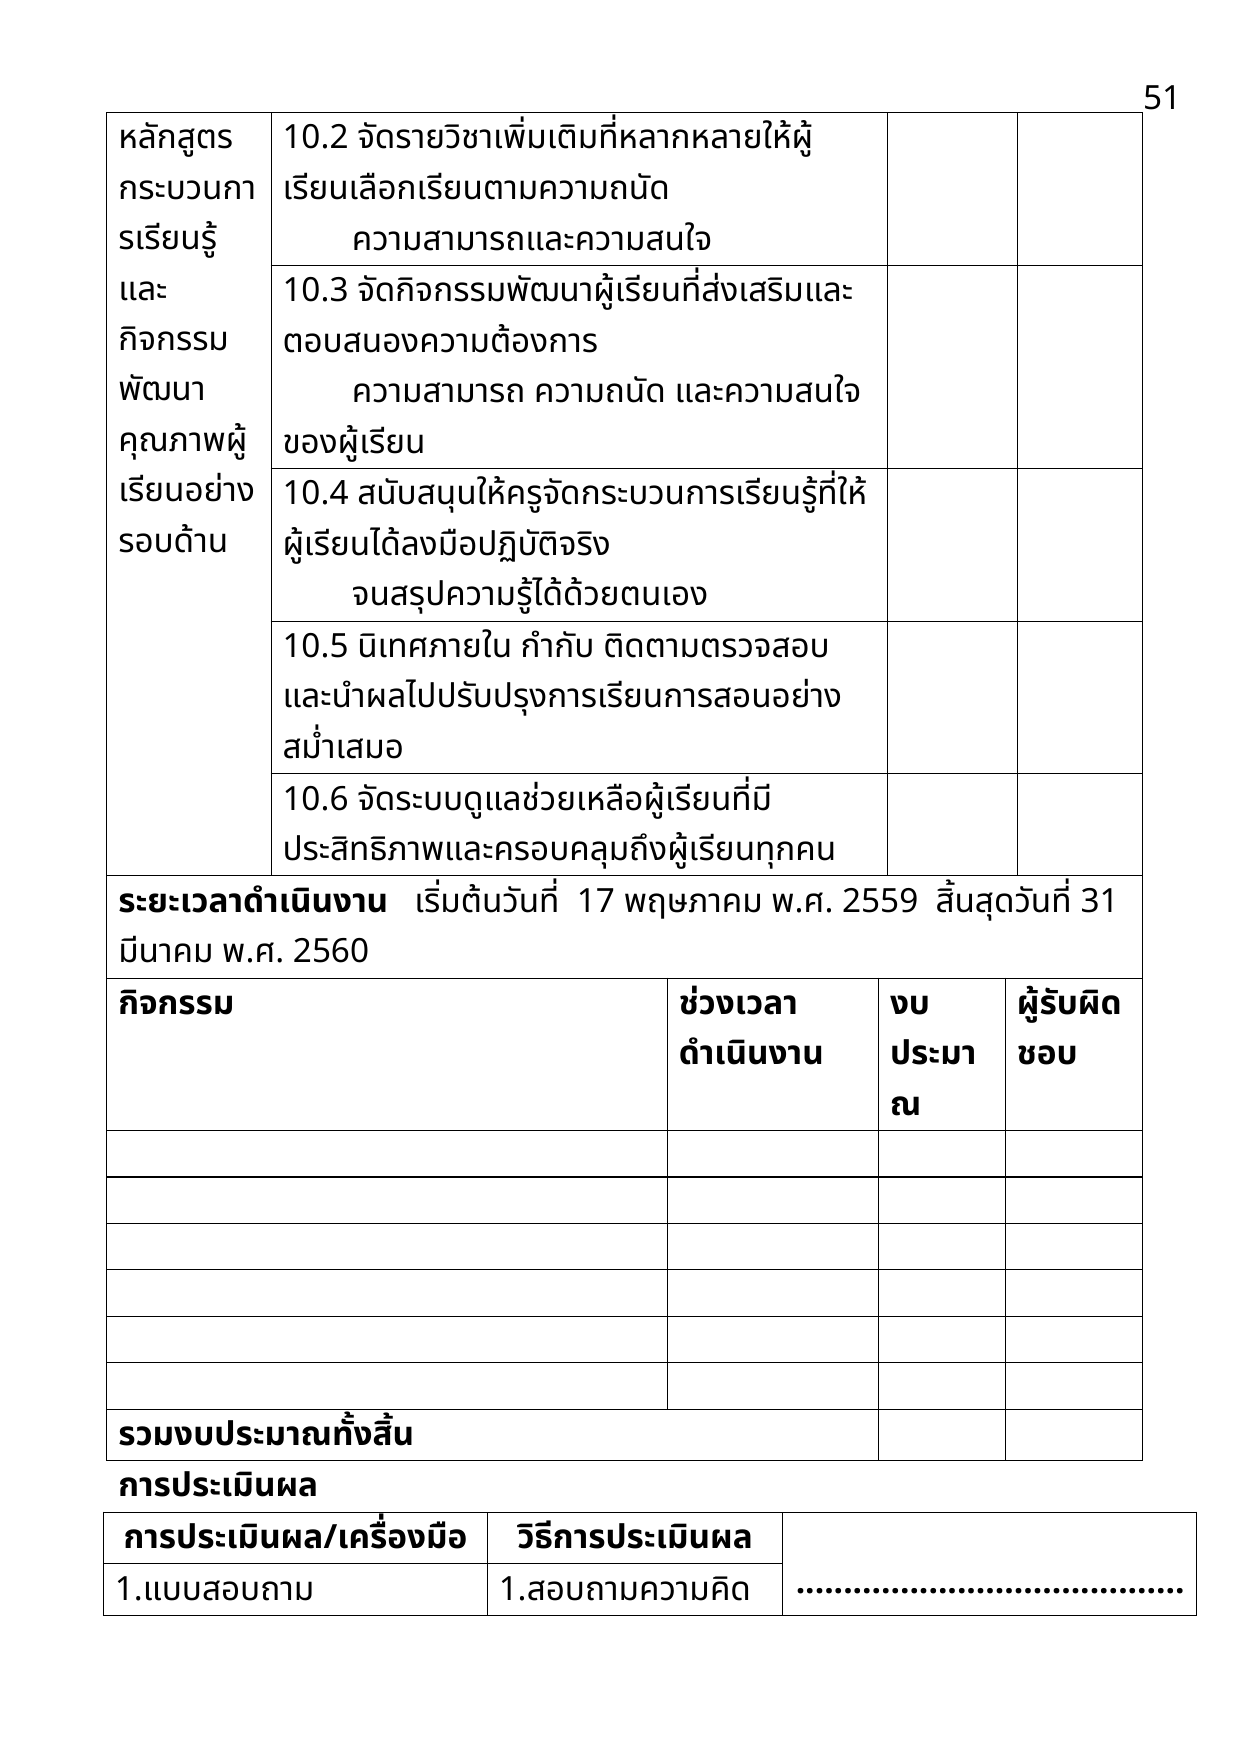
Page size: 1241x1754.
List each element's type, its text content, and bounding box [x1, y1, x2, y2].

table_cell [1018, 266, 1142, 468]
table_header วิธีการประเมินผล [488, 1513, 782, 1563]
table_cell [888, 469, 1017, 621]
table_cell 10.2 จัดรายวิชาเพิ่มเติมที่หลากหลายให้ผู้เรียนเลือกเรียนตามความถนัด ความสามารถและความสนใจ [272, 113, 887, 265]
table_cell 10.6 จัดระบบดูแลช่วยเหลือผู้เรียนที่มีประสิทธิภาพและครอบคลุมถึงผู้เรียนทุกคน [272, 774, 887, 875]
table_cell [879, 1270, 1005, 1316]
table_cell [879, 1410, 1005, 1460]
table_cell งบประมาณ [879, 979, 1005, 1130]
table_cell 10.4 สนับสนุนให้ครูจัดกระบวนการเรียนรู้ที่ให้ผู้เรียนได้ลงมือปฏิบัติจริง จนสรุปความรู้ได้ด้วยตนเอง [272, 469, 887, 621]
table_cell [888, 266, 1017, 468]
table_cell 1.สอบถามความคิดเห็นของผู้เรียน 2.บันทึกการนิเทศเยี่ยมชั้นเรียน 3. บันทึกการเยี่ยมบ้านนักเรียน [488, 1564, 782, 1615]
table_cell [668, 1178, 878, 1223]
table_cell 10.5 นิเทศภายใน กำกับ ติดตามตรวจสอบ และนำผลไปปรับปรุงการเรียนการสอนอย่างสม่ำเสมอ [272, 622, 887, 773]
table_cell [668, 1270, 878, 1316]
table_cell [668, 1317, 878, 1362]
table_cell รวมงบประมาณทั้งสิ้น [107, 1410, 878, 1460]
text การประเมินผล [118, 1461, 1181, 1512]
table_cell [107, 1131, 667, 1176]
table_header ..........................................ผู้เสนอโครงการ ....................................ผู้เห็นชอบโครงการ .................................. ผู้อนุมัติโครงการ [783, 1513, 1196, 1615]
table_cell [1018, 469, 1142, 621]
table_cell [1006, 1131, 1142, 1176]
table_cell [1006, 1410, 1142, 1460]
table_cell ระยะเวลาดำเนินงาน เริ่มต้นวันที่ 17 พฤษภาคม พ.ศ. 2559 สิ้นสุดวันที่ 31 มีนาคม พ.ศ. 2560 [107, 876, 1142, 978]
table_cell [668, 1224, 878, 1269]
table_cell [1018, 622, 1142, 773]
table_cell [1018, 113, 1142, 265]
table_cell [888, 774, 1017, 875]
table_header การประเมินผล/เครื่องมือ [104, 1513, 487, 1563]
table_cell [1006, 1270, 1142, 1316]
table_cell [1006, 1178, 1142, 1223]
table_cell [888, 622, 1017, 773]
table_cell [107, 1317, 667, 1362]
table_cell [1018, 774, 1142, 875]
table_cell [107, 1178, 667, 1223]
table_cell [668, 1131, 878, 1176]
table_cell [879, 1224, 1005, 1269]
table_cell [107, 1224, 667, 1269]
table_cell [888, 113, 1017, 265]
table_cell [1006, 1224, 1142, 1269]
table_cell [107, 1270, 667, 1316]
table_cell ช่วงเวลาดำเนินงาน [668, 979, 878, 1130]
table_cell 10.3 จัดกิจกรรมพัฒนาผู้เรียนที่ส่งเสริมและตอบสนองความต้องการ ความสามารถ ความถนัด และความสนใจของผู้เรียน [272, 266, 887, 468]
table_cell [668, 1363, 878, 1409]
table_cell [107, 1363, 667, 1409]
table_cell กิจกรรม [107, 979, 667, 1130]
table_cell [1006, 1363, 1142, 1409]
table_cell ผู้รับผิดชอบ [1006, 979, 1142, 1130]
table_cell [879, 1131, 1005, 1176]
table_cell [879, 1363, 1005, 1409]
table_cell [879, 1178, 1005, 1223]
table_cell [879, 1317, 1005, 1362]
table_cell [1006, 1317, 1142, 1362]
